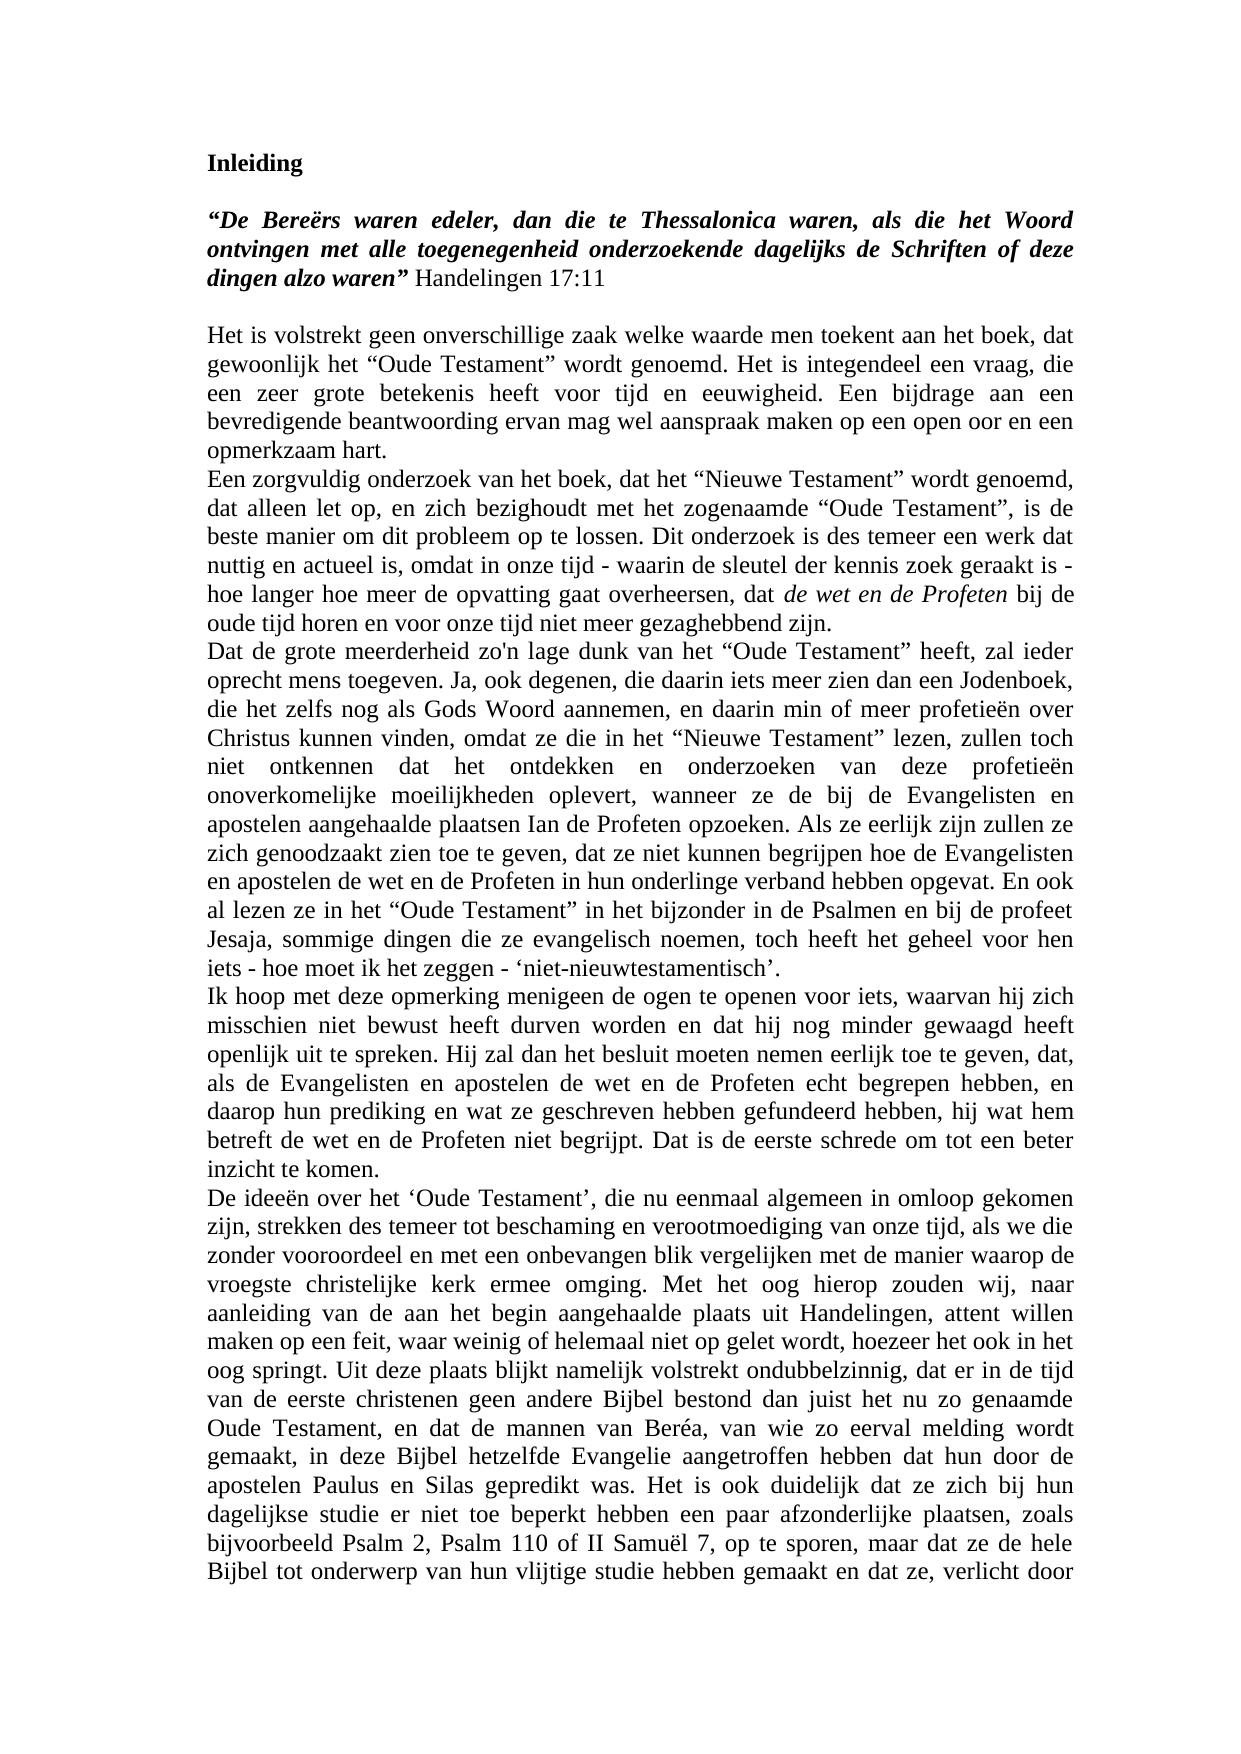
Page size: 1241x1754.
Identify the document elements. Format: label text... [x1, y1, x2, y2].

text Inleiding [207, 148, 1075, 176]
text Dat de grote meerderheid zo'n lage dunk van het “Oude Testament” heeft, zal ieder oprecht mens toegeven. Ja, ook degenen, die daarin iets meer zien dan een Jodenboek, die het zelfs nog als Gods Woord aannemen, en daarin min of meer profetieën over Christus kunnen vinden, omdat ze die in het “Nieuwe Testament” lezen, zullen toch niet ontkennen dat het ontdekken en onderzoeken van deze profetieën onoverkomelijke moeilijkheden oplevert, wanneer ze de bij de Evangelisten en apostelen aangehaalde plaatsen Ian de Profeten opzoeken. Als ze eerlijk zijn zullen ze zich genoodzaakt zien toe te geven, dat ze niet kunnen begrijpen hoe de Evangelisten en apostelen de wet en de Profeten in hun onderlinge verband hebben opgevat. En ook al lezen ze in het “Oude Testament” in het bijzonder in de Psalmen en bij de profeet Jesaja, sommige dingen die ze evangelisch noemen, toch heeft het geheel voor hen iets - hoe moet ik het zeggen - ‘niet-nieuwtestamentisch’. [207, 636, 1075, 981]
text Een zorgvuldig onderzoek van het boek, dat het “Nieuwe Testament” wordt genoemd, dat alleen let op, en zich bezighoudt met het zogenaamde “Oude Testament”, is de beste manier om dit probleem op te lossen. Dit onderzoek is des temeer een werk dat nuttig en actueel is, omdat in onze tijd - waarin de sleutel der kennis zoek geraakt is - hoe langer hoe meer de opvatting gaat overheersen, dat de wet en de Profeten bij de oude tijd horen en voor onze tijd niet meer gezaghebbend zijn. [207, 464, 1075, 636]
text “De Bereërs waren edeler, dan die te Thessalonica waren, als die het Woord ontvingen met alle toegenegenheid onderzoekende dagelijks de Schriften of deze dingen alzo waren” Handelingen 17:11 [207, 205, 1075, 291]
text Ik hoop met deze opmerking menigeen de ogen te openen voor iets, waarvan hij zich misschien niet bewust heeft durven worden en dat hij nog minder gewaagd heeft openlijk uit te spreken. Hij zal dan het besluit moeten nemen eerlijk toe te geven, dat, als de Evangelisten en apostelen de wet en de Profeten echt begrepen hebben, en daarop hun prediking en wat ze geschreven hebben gefundeerd hebben, hij wat hem betreft de wet en de Profeten niet begrijpt. Dat is de eerste schrede om tot een beter inzicht te komen. [207, 981, 1075, 1183]
text Het is volstrekt geen onverschillige zaak welke waarde men toekent aan het boek, dat gewoonlijk het “Oude Testament” wordt genoemd. Het is integendeel een vraag, die een zeer grote betekenis heeft voor tijd en eeuwigheid. Een bijdrage aan een bevredigende beantwoording ervan mag wel aanspraak maken op een open oor en een opmerkzaam hart. [207, 320, 1075, 464]
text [207, 1183, 1075, 1585]
